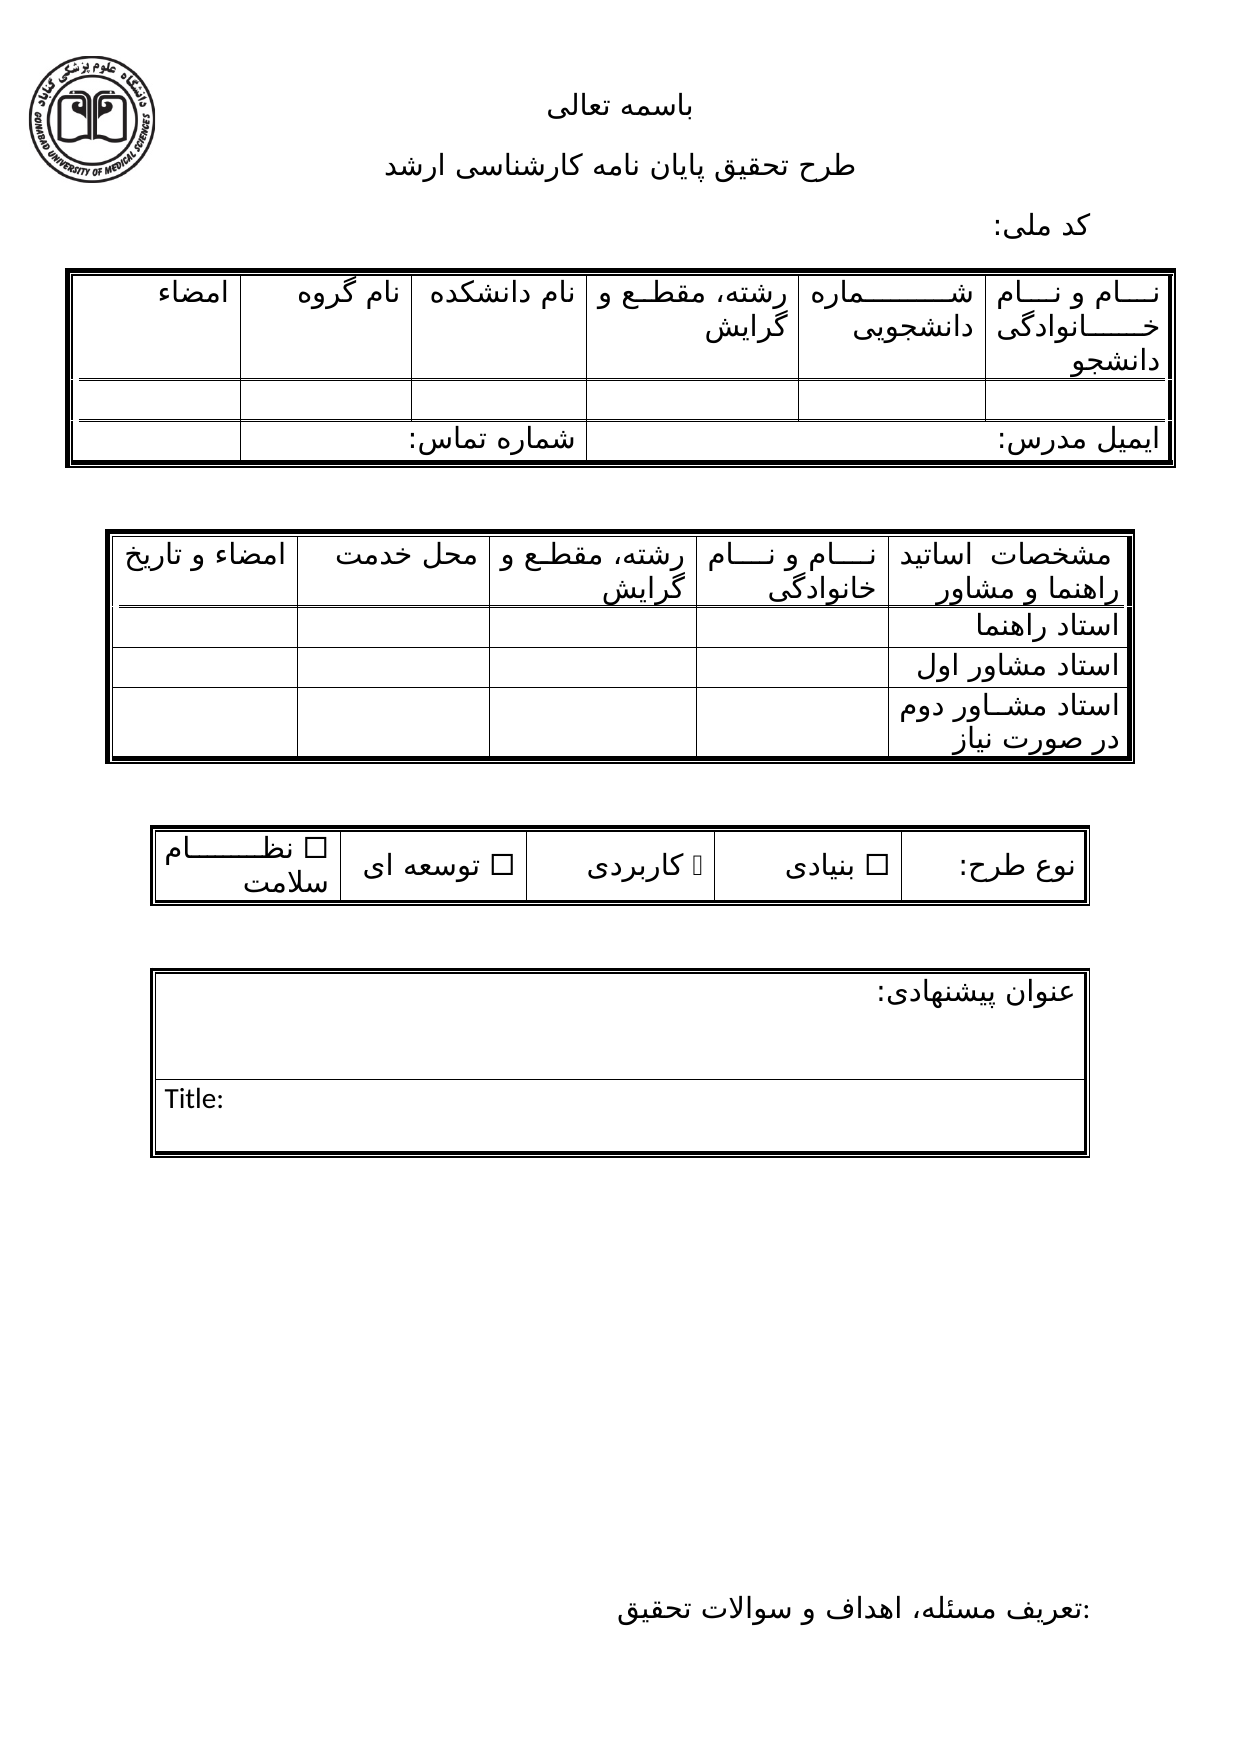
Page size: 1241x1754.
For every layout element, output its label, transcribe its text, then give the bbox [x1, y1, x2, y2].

table_header عنوان پیشنهادی: [156, 974, 1084, 1079]
table_cell [73, 378, 240, 419]
table_cell [799, 381, 985, 419]
table_header امضاء [73, 276, 240, 378]
table_header نام و نام خانوادگی [697, 537, 888, 605]
table_cell شماره تماس: [241, 422, 586, 460]
text طرح تحقیق پایان نامه کارشناسی ارشد [150, 148, 1090, 182]
table_header رشته، مقطع و گرایش [490, 537, 696, 605]
table_cell [697, 688, 888, 756]
table_cell [412, 381, 586, 419]
table_cell [697, 648, 888, 687]
table_cell [73, 419, 240, 460]
table_cell [490, 688, 696, 756]
table_header محل خدمت [298, 537, 489, 605]
table_cell استاد راهنما [889, 605, 1131, 647]
table_cell [113, 648, 297, 687]
table_cell [587, 381, 798, 419]
picture [28, 56, 156, 183]
table_cell استاد مشاور دوم در صورت نیاز [889, 688, 1127, 756]
table_cell [490, 608, 696, 647]
table_cell [490, 648, 696, 687]
table_cell [298, 608, 489, 647]
text باسمه تعالی [150, 89, 1090, 123]
table_header رشته، مقطع و گرایش [587, 276, 798, 378]
table_cell [697, 608, 888, 647]
table_header نام دانشکده [412, 276, 586, 378]
table_header نوع طرح: [902, 832, 1084, 899]
table_cell [298, 688, 489, 756]
text کد ملی: [150, 208, 1090, 242]
table_header نام و نام خانوادگی دانشجو [986, 276, 1168, 378]
table_header شماره دانشجویی [799, 276, 985, 378]
table_cell [298, 648, 489, 687]
table_cell Title: [156, 1080, 1084, 1151]
table_cell ایمیل مدرس: [587, 419, 1171, 460]
table_header مشخصات اساتید راهنما و مشاور [889, 537, 1127, 605]
table_cell [241, 381, 411, 419]
table_cell استاد مشاور اول [889, 648, 1127, 687]
table_cell [986, 378, 1171, 419]
table_header بنیادی [715, 832, 901, 899]
table_cell [113, 688, 297, 756]
table_header نام گروه [241, 276, 411, 378]
text تعریف مسئله، اهداف و سوالات تحقیق: [150, 1590, 1090, 1626]
table_cell [110, 605, 297, 647]
table_header امضاء و تاریخ [113, 537, 297, 605]
table_header توسعه ای [341, 832, 526, 899]
table_header کاربردی [527, 832, 714, 899]
table_header نظام سلامت [156, 832, 340, 899]
